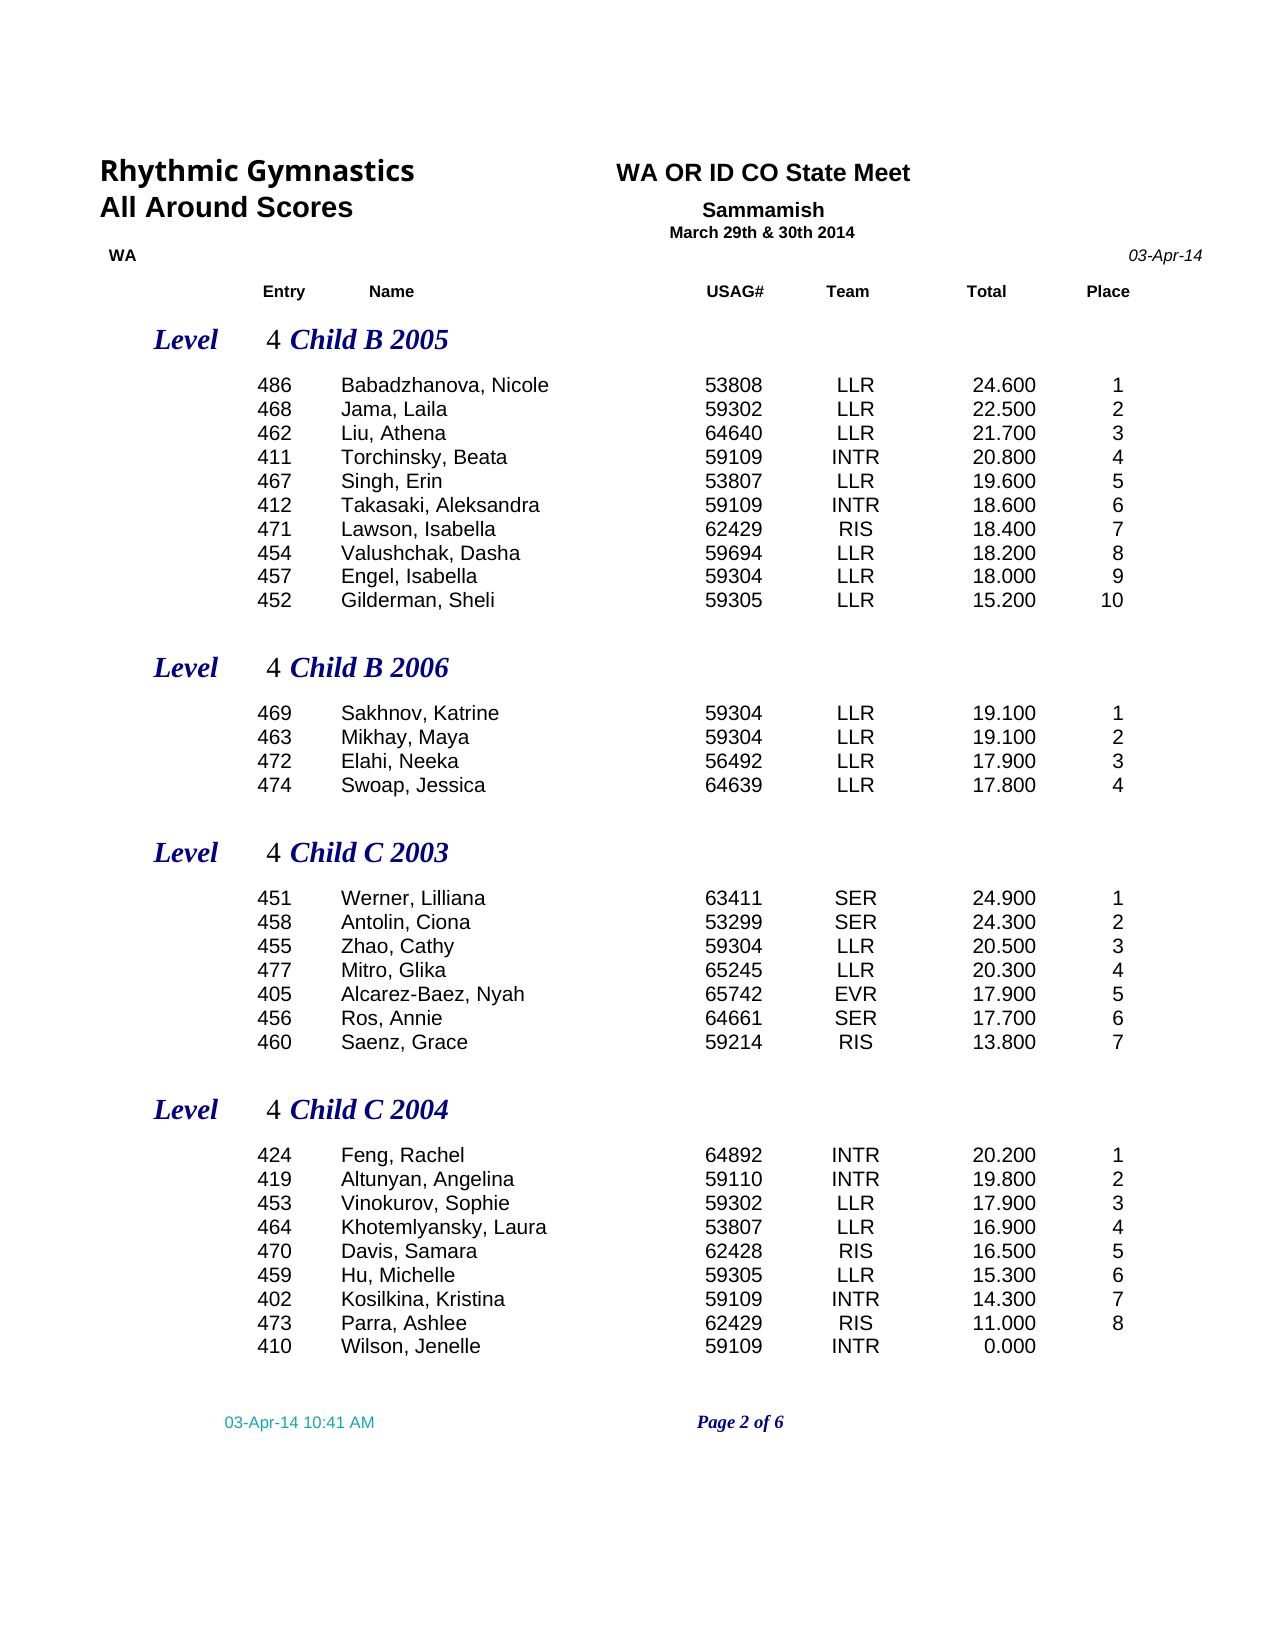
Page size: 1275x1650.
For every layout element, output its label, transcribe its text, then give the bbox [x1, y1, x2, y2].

text 474 Swoap, Jessica 64639 LLR 17.800 4 [90, 773, 1215, 797]
text 462 Liu, Athena 64640 LLR 21.700 3 [90, 421, 1215, 444]
text Level 4 Child B 2005 [90, 322, 1215, 356]
text 477 Mitro, Glika 65245 LLR 20.300 4 [90, 958, 1215, 982]
text Level 4 Child C 2003 [90, 835, 1215, 869]
text 453 Vinokurov, Sophie 59302 LLR 17.900 3 [90, 1191, 1215, 1214]
text 402 Kosilkina, Kristina 59109 INTR 14.300 7 [90, 1286, 1215, 1310]
text 458 Antolin, Ciona 53299 SER 24.300 2 [90, 910, 1215, 934]
text 419 Altunyan, Angelina 59110 INTR 19.800 2 [90, 1167, 1215, 1191]
text March 29th & 30th 2014 [90, 223, 1215, 242]
text 457 Engel, Isabella 59304 LLR 18.000 9 [90, 564, 1215, 588]
text WA 03-Apr-14 [90, 246, 1215, 265]
text 454 Valushchak, Dasha 59694 LLR 18.200 8 [90, 540, 1215, 564]
text 452 Gilderman, Sheli 59305 LLR 15.200 10 [90, 588, 1215, 612]
text Entry Name USAG# Team Total Place [90, 282, 1215, 301]
text 472 Elahi, Neeka 56492 LLR 17.900 3 [90, 749, 1215, 773]
text 468 Jama, Laila 59302 LLR 22.500 2 [90, 397, 1215, 421]
text 463 Mikhay, Maya 59304 LLR 19.100 2 [90, 725, 1215, 749]
text Rhythmic Gymnastics WA OR ID CO State Meet [90, 150, 1215, 190]
text 473 Parra, Ashlee 62429 RIS 11.000 8 [90, 1310, 1215, 1334]
text 410 Wilson, Jenelle 59109 INTR 0.000 [90, 1334, 1215, 1358]
text 486 Babadzhanova, Nicole 53808 LLR 24.600 1 [90, 373, 1215, 397]
text 424 Feng, Rachel 64892 INTR 20.200 1 [90, 1143, 1215, 1167]
text 412 Takasaki, Aleksandra 59109 INTR 18.600 6 [90, 492, 1215, 516]
text Level 4 Child C 2004 [90, 1092, 1215, 1126]
text 456 Ros, Annie 64661 SER 17.700 6 [90, 1006, 1215, 1030]
text 459 Hu, Michelle 59305 LLR 15.300 6 [90, 1262, 1215, 1286]
text 455 Zhao, Cathy 59304 LLR 20.500 3 [90, 934, 1215, 958]
text 405 Alcarez-Baez, Nyah 65742 EVR 17.900 5 [90, 982, 1215, 1006]
text 469 Sakhnov, Katrine 59304 LLR 19.100 1 [90, 701, 1215, 725]
text 471 Lawson, Isabella 62429 RIS 18.400 7 [90, 516, 1215, 540]
text 451 Werner, Lilliana 63411 SER 24.900 1 [90, 886, 1215, 910]
text 467 Singh, Erin 53807 LLR 19.600 5 [90, 468, 1215, 492]
text All Around Scores Sammamish [90, 190, 1215, 223]
text Level 4 Child B 2006 [90, 651, 1215, 684]
text 470 Davis, Samara 62428 RIS 16.500 5 [90, 1238, 1215, 1262]
text 411 Torchinsky, Beata 59109 INTR 20.800 4 [90, 444, 1215, 468]
text 464 Khotemlyansky, Laura 53807 LLR 16.900 4 [90, 1214, 1215, 1238]
text 03-Apr-14 10:41 AM Page 2 of 6 [90, 1411, 1215, 1432]
text 460 Saenz, Grace 59214 RIS 13.800 7 [90, 1030, 1215, 1054]
